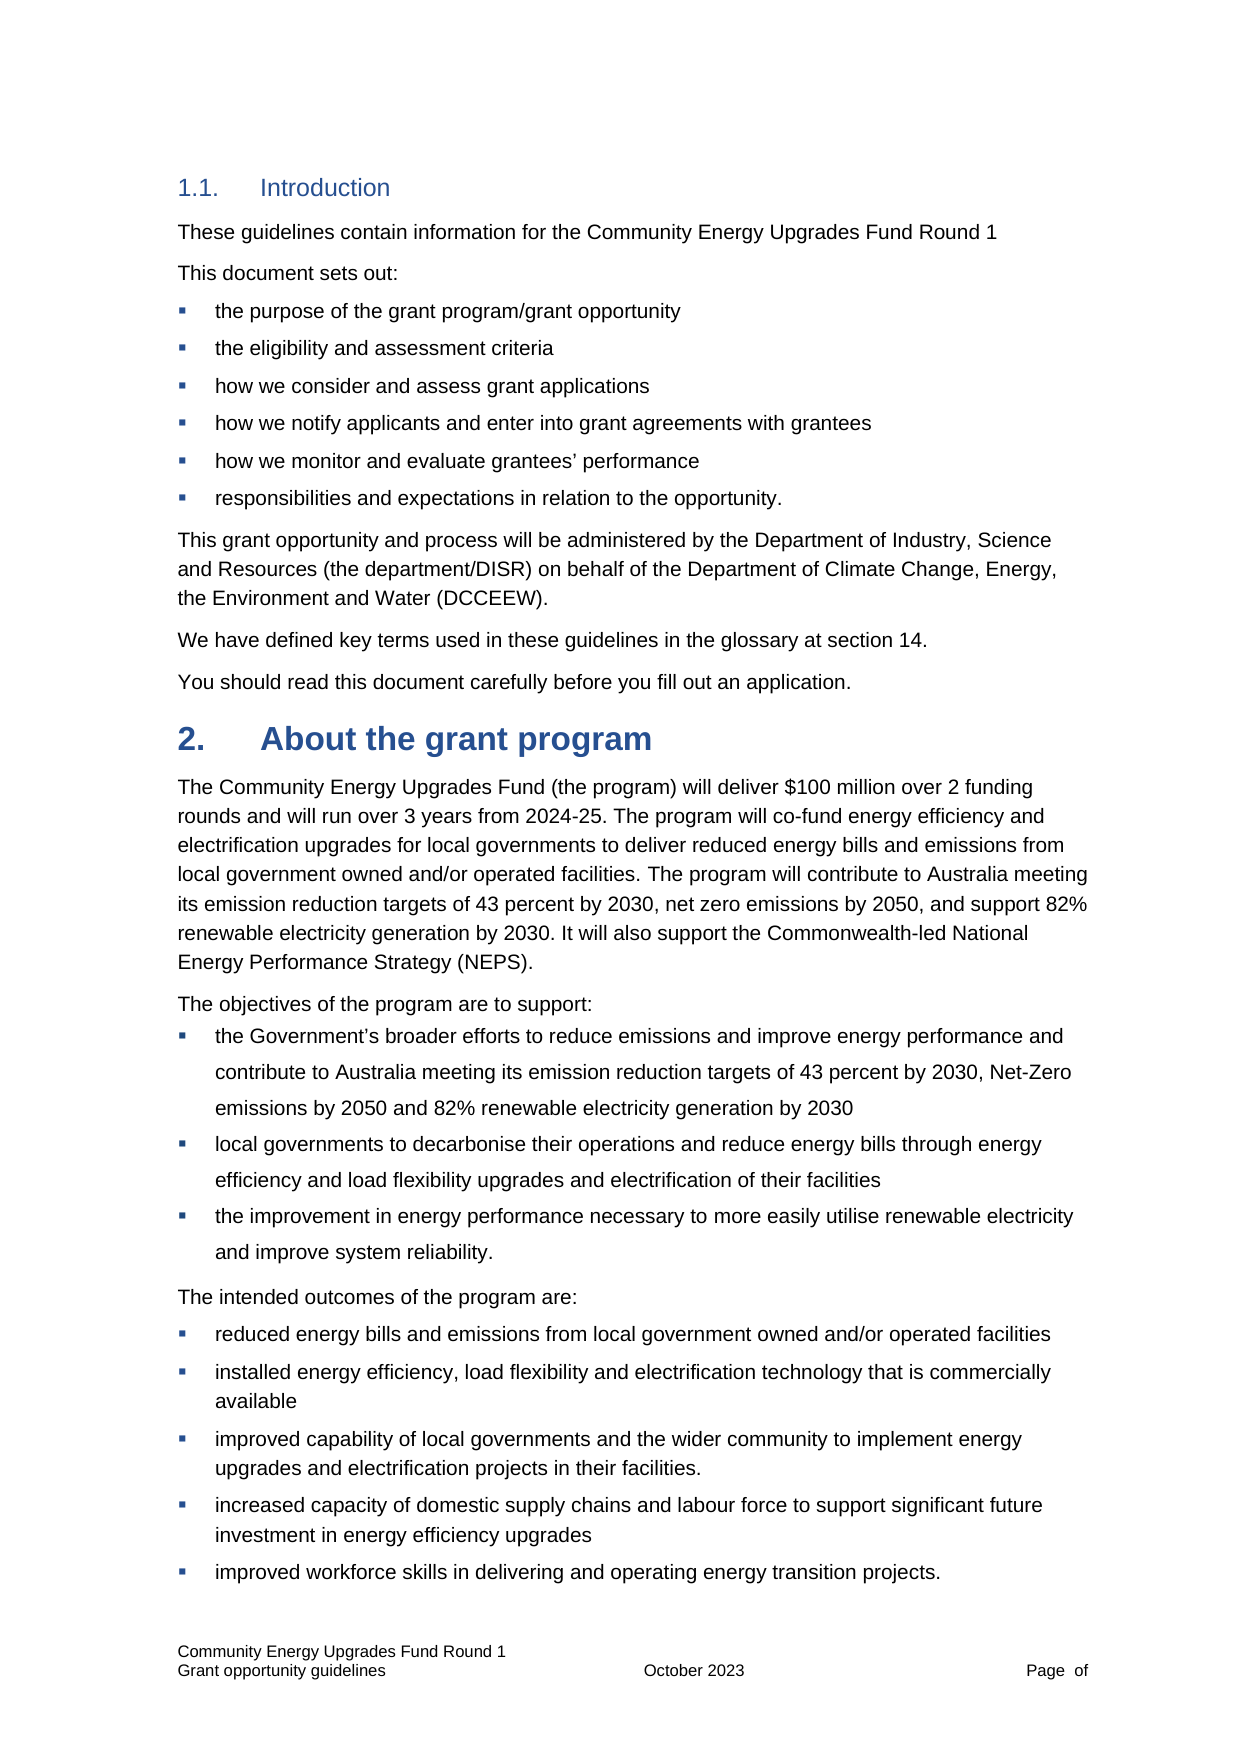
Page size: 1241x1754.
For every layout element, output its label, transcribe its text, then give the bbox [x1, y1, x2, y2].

list how we notify applicants and enter into grant agreements with grantees [177, 406, 1092, 435]
list the Government’s broader efforts to reduce emissions and improve energy performance and contribute to Australia meeting its emission reduction targets of 43 percent by 2030, Net-Zero emissions by 2050 and 82% renewable electricity generation by 2030 [177, 1024, 1092, 1119]
text This document sets out: [177, 256, 1092, 285]
list reduced energy bills and emissions from local government owned and/or operated facilities [177, 1317, 1092, 1346]
text This grant opportunity and process will be administered by the Department of Industry, Science and Resources (the department/DISR) on behalf of the Department of Climate Change, Energy, the Environment and Water (DCCEEW). [177, 523, 1092, 610]
list local governments to decarbonise their operations and reduce energy bills through energy efficiency and load flexibility upgrades and electrification of their facilities [177, 1132, 1092, 1192]
list improved capability of local governments and the wider community to implement energy upgrades and electrification projects in their facilities. [177, 1421, 1092, 1480]
text The objectives of the program are to support: [177, 986, 1092, 1015]
list how we consider and assess grant applications [177, 368, 1092, 398]
list increased capacity of domestic supply chains and labour force to support significant future investment in energy efficiency upgrades [177, 1488, 1092, 1546]
list improved workforce skills in delivering and operating energy transition projects. [177, 1555, 1092, 1584]
text The intended outcomes of the program are: [177, 1280, 1092, 1309]
text We have defined key terms used in these guidelines in the glossary at section 14. [177, 623, 1092, 652]
text You should read this document carefully before you fill out an application. [177, 664, 1092, 693]
text These guidelines contain information for the Community Energy Upgrades Fund Round 1 [177, 214, 1092, 243]
list the purpose of the grant program/grant opportunity [177, 293, 1092, 323]
subtitle About the grant program [177, 718, 1092, 757]
list installed energy efficiency, load flexibility and electrification technology that is commercially available [177, 1355, 1092, 1413]
list the improvement in energy performance necessary to more easily utilise renewable electricity and improve system reliability. [177, 1203, 1092, 1263]
list responsibilities and expectations in relation to the opportunity. [177, 481, 1092, 510]
list the eligibility and assessment criteria [177, 331, 1092, 360]
text The Community Energy Upgrades Fund (the program) will deliver $100 million over 2 funding rounds and will run over 3 years from 2024-25. The program will co-fund energy efficiency and electrification upgrades for local governments to deliver reduced energy bills and emissions from local government owned and/or operated facilities. The program will contribute to Australia meeting its emission reduction targets of 43 percent by 2030, net zero emissions by 2050, and support 82% renewable electricity generation by 2030. It will also support the Commonwealth-led National Energy Performance Strategy (NEPS). [177, 769, 1092, 974]
subtitle Introduction [177, 173, 1092, 202]
list how we monitor and evaluate grantees’ performance [177, 443, 1092, 473]
